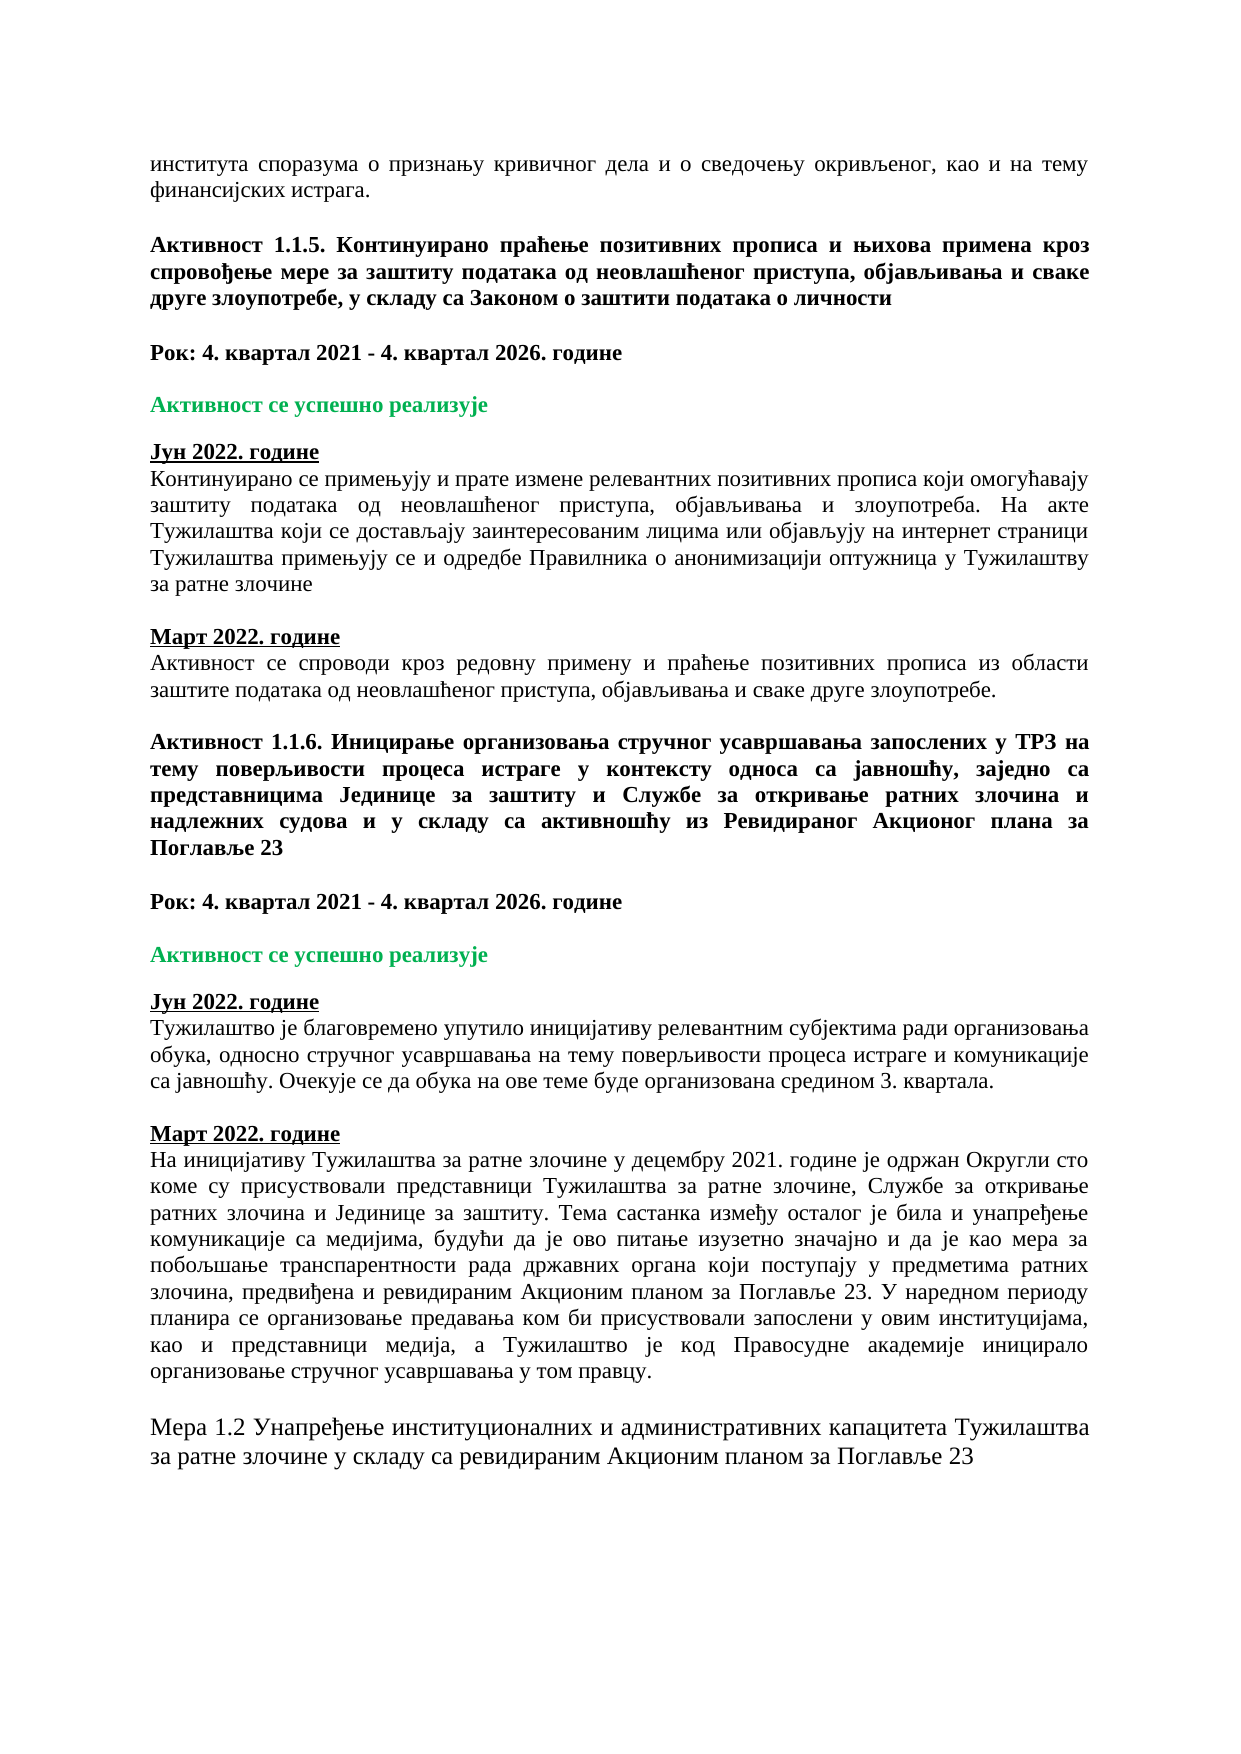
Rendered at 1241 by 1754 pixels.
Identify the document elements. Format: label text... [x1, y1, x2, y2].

text Рок: 4. квартал 2021 - 4. квартал 2026. године [150, 888, 1090, 914]
subtitle Мера 1.2 Унапређење институционалних и административних капацитета Тужилаштва за ратне злочине у складу са ревидираним Акционим планом за Поглавље 23 [150, 1412, 1090, 1469]
text Aктивнoст се успешно реализује [150, 941, 1090, 967]
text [150, 150, 1090, 203]
text Јун 2022. године [150, 438, 1090, 465]
text Aктивнoст се успешно реализује [150, 391, 1090, 418]
text Јун 2022. године [150, 988, 1090, 1014]
subtitle Активност 1.1.6. Иницирање организовања стручног усавршавања запослених у ТРЗ на тему поверљивости процеса истраге у контексту односа са јавношћу, заједно са представницима Јединице за заштиту и Службе за откривање ратних злочина и надлежних судова и у складу са активношћу из Ревидираног Акционог плана за Поглавље 23 [150, 728, 1090, 860]
text Континуирано се примењују и прате измене релевантних позитивних прописа који омогућавају заштиту података од неовлашћеног приступа, објављивања и злоупотреба. На акте Тужилаштва који се достављају заинтересованим лицима или објављују на интернет страници Тужилаштва примењују се и одредбе Правилника о анонимизацији оптужница у Тужилаштву за ратне злочине [150, 465, 1090, 597]
text Март 2022. године [150, 1120, 1090, 1146]
subtitle Активност 1.1.5. Континуирано праћење позитивних прописа и њихова примена кроз спровођење мере за заштиту података од неовлашћеног приступа, објављивања и сваке друге злоупотребе, у складу са Законом о заштити података о личности [150, 231, 1090, 311]
text Март 2022. године [150, 623, 1090, 649]
text Тужилаштво је благовремено упутило иницијативу релевантним субјектима ради организовања обука, односно стручног усавршавања на тему поверљивости процеса истраге и комуникације са јавношћу. Очекује се да обука на ове теме буде организована средином 3. квартала. [150, 1014, 1090, 1093]
text Рок: 4. квартал 2021 - 4. квартал 2026. године [150, 338, 1090, 365]
text Активност се спроводи кроз редовну примену и праћење позитивних прописа из области заштите података од неовлашћеног приступа, објављивања и сваке друге злоупотребе. [150, 649, 1090, 702]
text На иницијативу Тужилаштва за ратне злочине у децембру 2021. године је одржан Округли сто коме су присуствовали представници Тужилаштва за ратне злочине, Службе за откривање ратних злочина и Јединице за заштиту. Тема састанка између осталог је била и унапређење комуникације са медијима, будући да је ово питање изузетно значајно и да је као мера за побољшање транспарентности рада државних органа који поступају у предметима ратних злочина, предвиђена и ревидираним Акционим планом за Поглавље 23. У наредном периоду планира се организовање предавањa ком би присуствовали запослени у овим институцијама, као и представници медија, а Тужилаштво је код Правосудне академије иницирало организовање стручног усавршавања у том правцу. [150, 1146, 1090, 1383]
